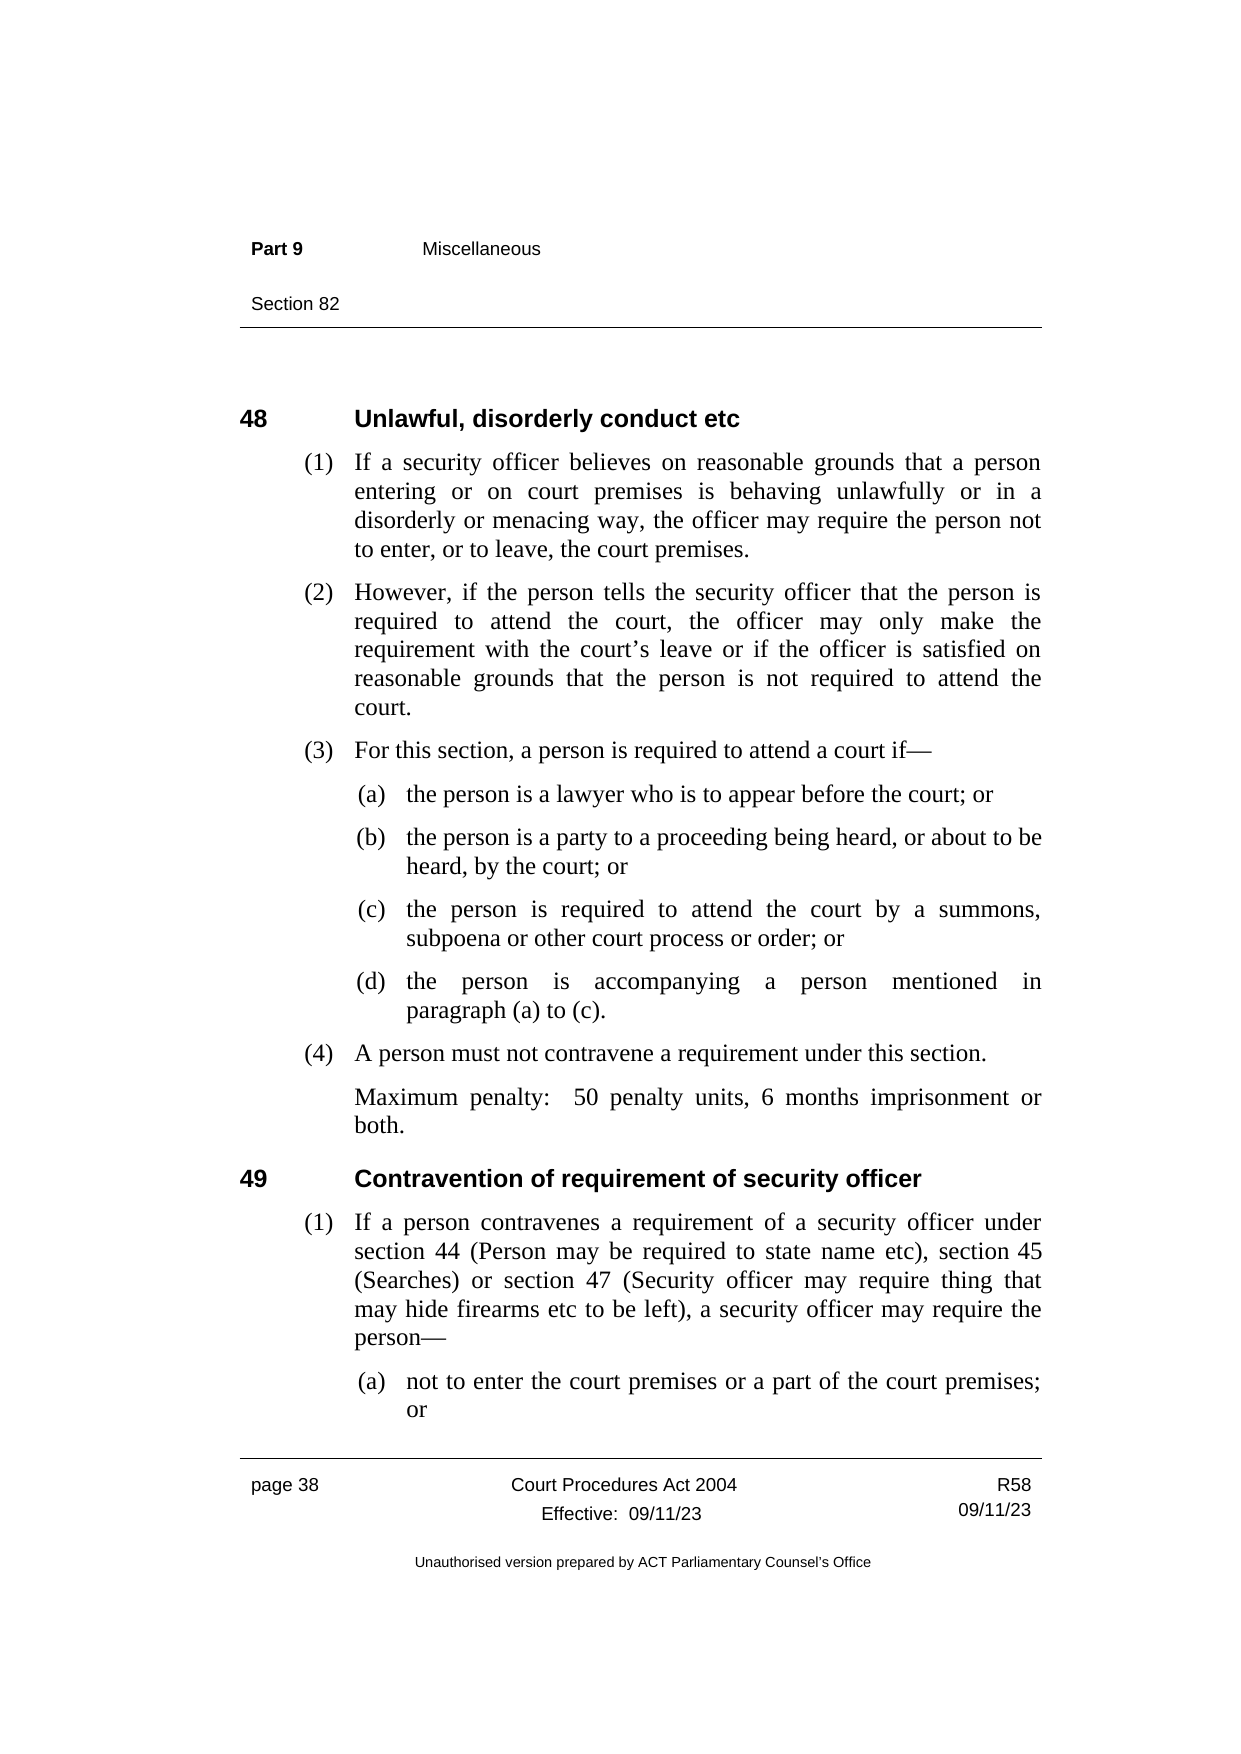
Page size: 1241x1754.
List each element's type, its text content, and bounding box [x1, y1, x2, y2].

text (1) If a person contravenes a requirement of a security officer under section 44 (Person may be required to state name etc), section 45 (Searches) or section 47 (Security officer may require thing that may hide firearms etc to be left), a security officer may require the person— [239, 1207, 1042, 1351]
text 49 Contravention of requirement of security officer [239, 1164, 1042, 1193]
text (b) the person is a party to a proceeding being heard, or about to be heard, by the court; or [239, 822, 1042, 879]
text (a) the person is a lawyer who is to appear before the court; or [239, 779, 1042, 807]
text (d) the person is accompanying a person mentioned in paragraph (a) to (c). [239, 966, 1042, 1024]
text (1) If a security officer believes on reasonable grounds that a person entering or on court premises is behaving unlawfully or in a disorderly or menacing way, the officer may require the person not to enter, or to leave, the court premises. [239, 447, 1042, 562]
text (3) For this section, a person is required to attend a court if— [239, 735, 1042, 764]
text (a) not to enter the court premises or a part of the court premises; or [239, 1366, 1042, 1423]
text (4) A person must not contravene a requirement under this section. [239, 1038, 1042, 1067]
text Maximum penalty: 50 penalty units, 6 months imprisonment or both. [354, 1082, 1042, 1139]
text (c) the person is required to attend the court by a summons, subpoena or other court process or order; or [239, 894, 1042, 952]
text (2) However, if the person tells the security officer that the person is required to attend the court, the officer may only make the requirement with the court’s leave or if the officer is satisfied on reasonable grounds that the person is not required to attend the court. [239, 577, 1042, 721]
text 48 Unlawful, disorderly conduct etc [239, 404, 1042, 433]
